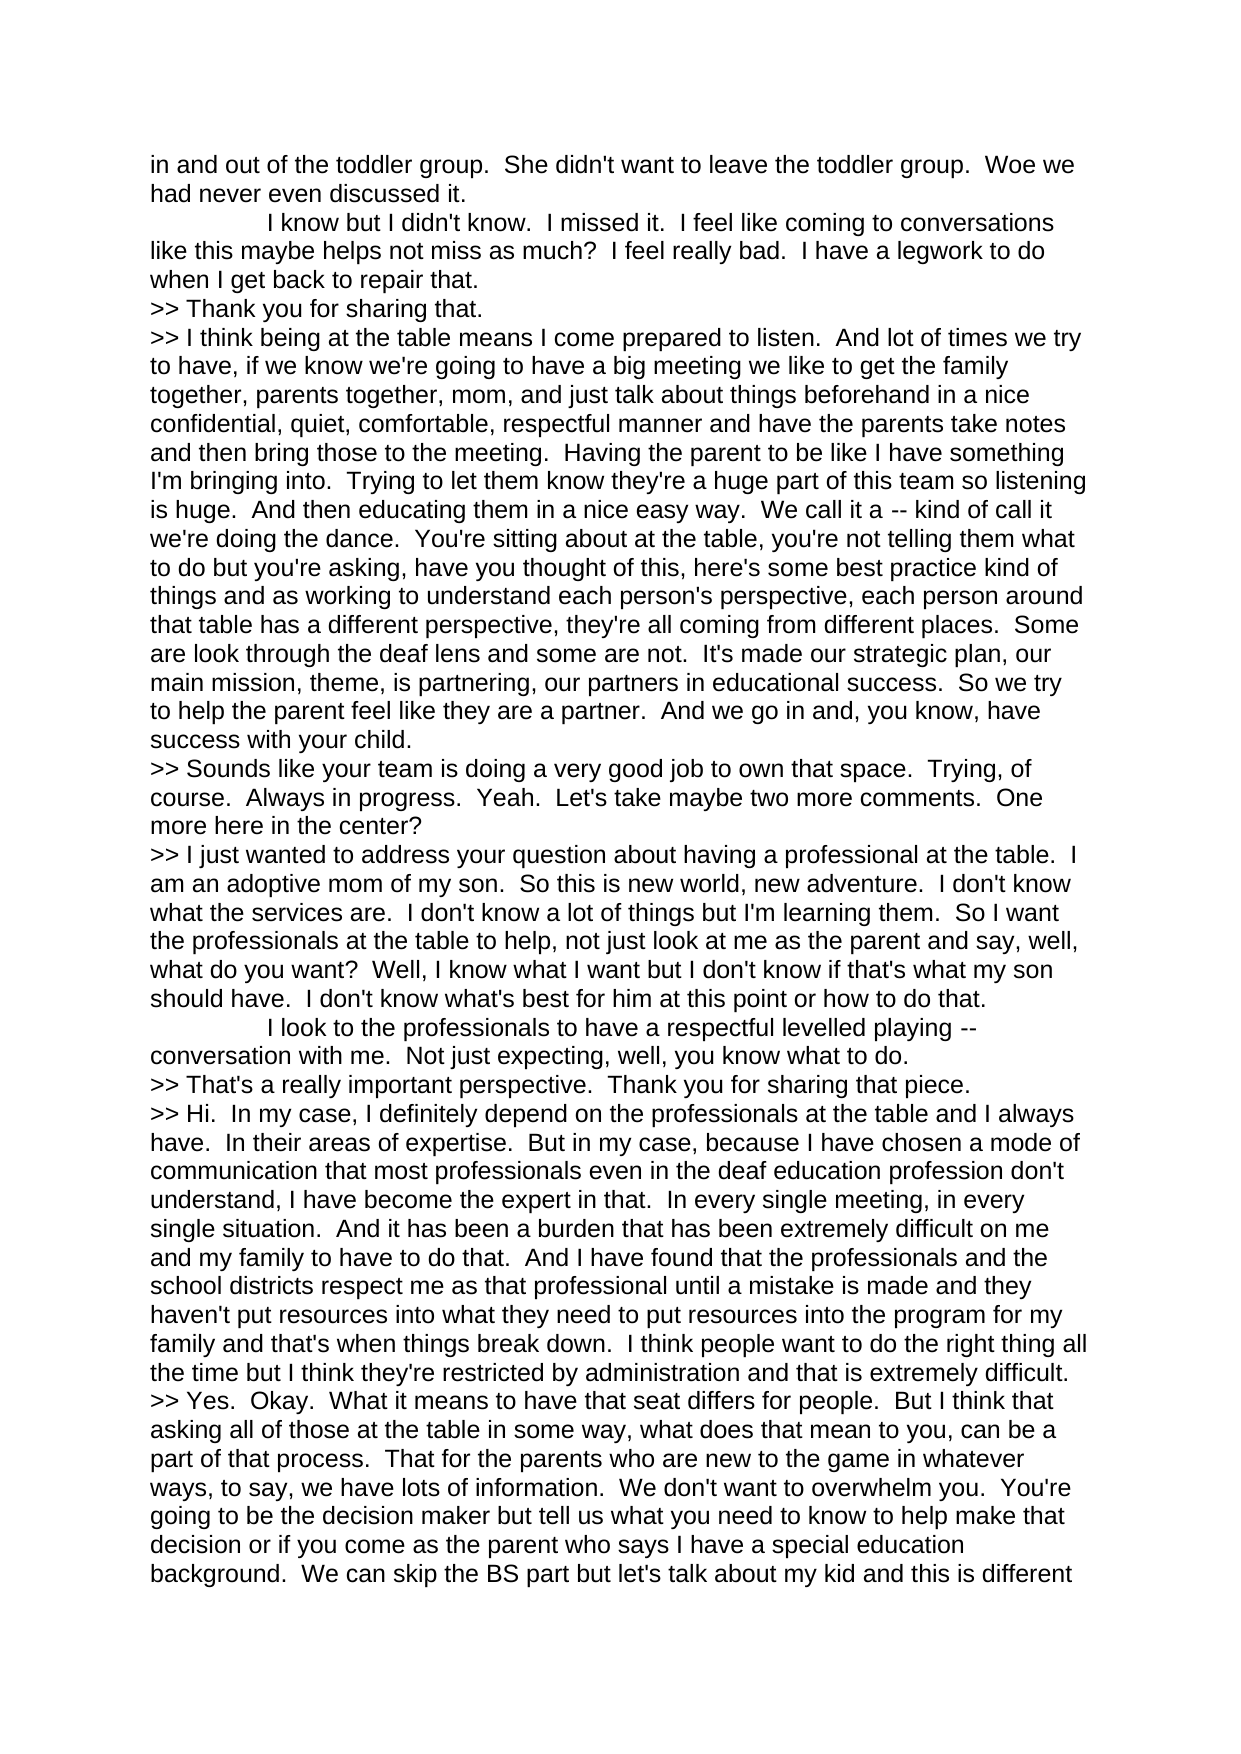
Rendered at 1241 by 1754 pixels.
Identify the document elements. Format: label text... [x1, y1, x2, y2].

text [150, 150, 1090, 207]
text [150, 1012, 1090, 1587]
text I know but I didn't know. I missed it. I feel like coming to conversations like this maybe helps not miss as much? I feel really bad. I have a legwork to do when I get back to repair that. >> Thank you for sharing that. >> I think being at the table means I come prepared to listen. And lot of times we try to have, if we know we're going to have a big meeting we like to get the family together, parents together, mom, and just talk about things beforehand in a nice confidential, quiet, comfortable, respectful manner and have the parents take notes and then bring those to the meeting. Having the parent to be like I have something I'm bringing into. Trying to let them know they're a huge part of this team so listening is huge. And then educating them in a nice easy way. We call it a -- kind of call it we're doing the dance. You're sitting about at the table, you're not telling them what to do but you're asking, have you thought of this, here's some best practice kind of things and as working to understand each person's perspective, each person around that table has a different perspective, they're all coming from different places. Some are look through the deaf lens and some are not. It's made our strategic plan, our main mission, theme, is partnering, our partners in educational success. So we try to help the parent feel like they are a partner. And we go in and, you know, have success with your child. >> Sounds like your team is doing a very good job to own that space. Trying, of course. Always in progress. Yeah. Let's take maybe two more comments. One more here in the center? >> I just wanted to address your question about having a professional at the table. I am an adoptive mom of my son. So this is new world, new adventure. I don't know what the services are. I don't know a lot of things but I'm learning them. So I want the professionals at the table to help, not just look at me as the parent and say, well, what do you want? Well, I know what I want but I don't know if that's what my son should have. I don't know what's best for him at this point or how to do that. [150, 207, 1090, 1012]
